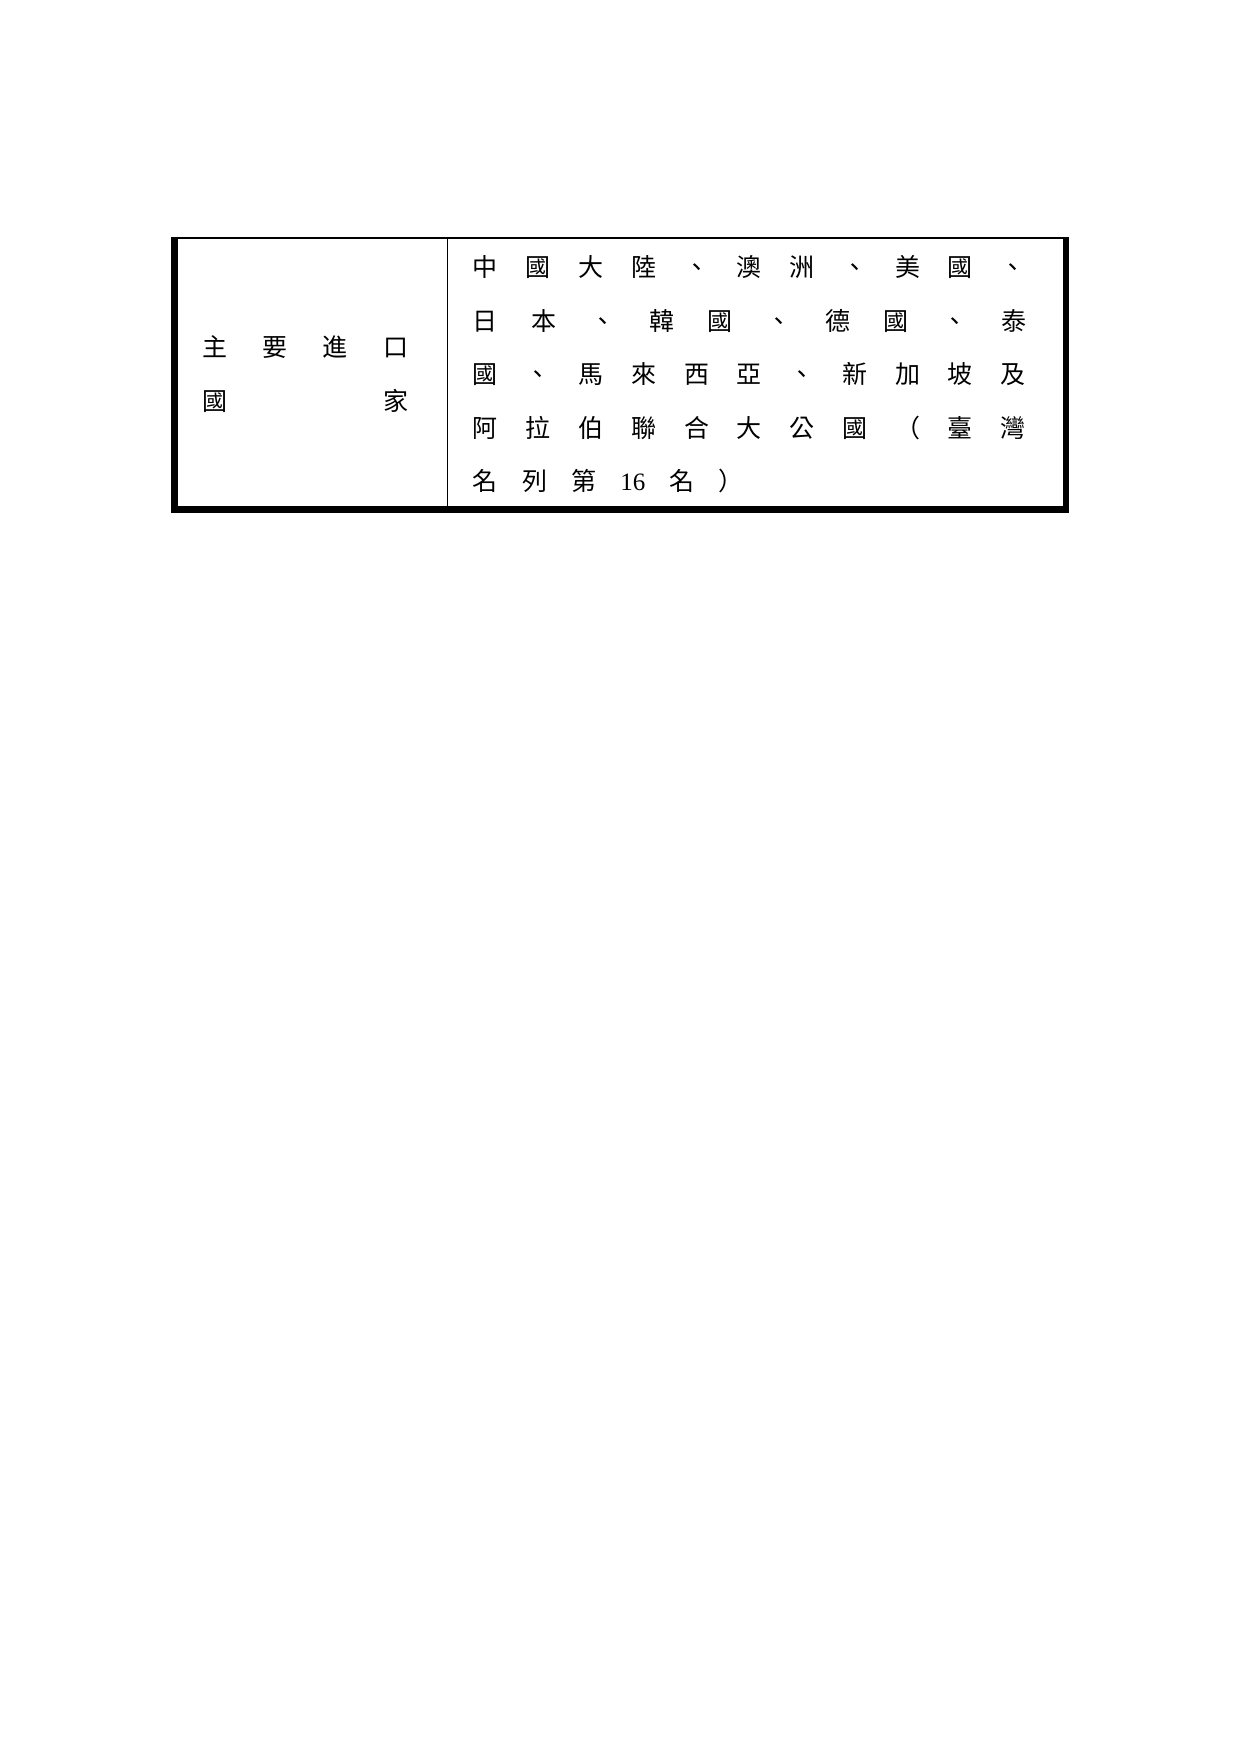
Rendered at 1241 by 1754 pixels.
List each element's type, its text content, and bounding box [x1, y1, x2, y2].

table_cell 主要進口國家 [178, 239, 447, 506]
table_cell 中國大陸、澳洲、美國、日本、韓國、德國、泰國、馬來西亞、新加坡及阿拉伯聯合大公國（臺灣名列第16名） [448, 239, 1063, 506]
